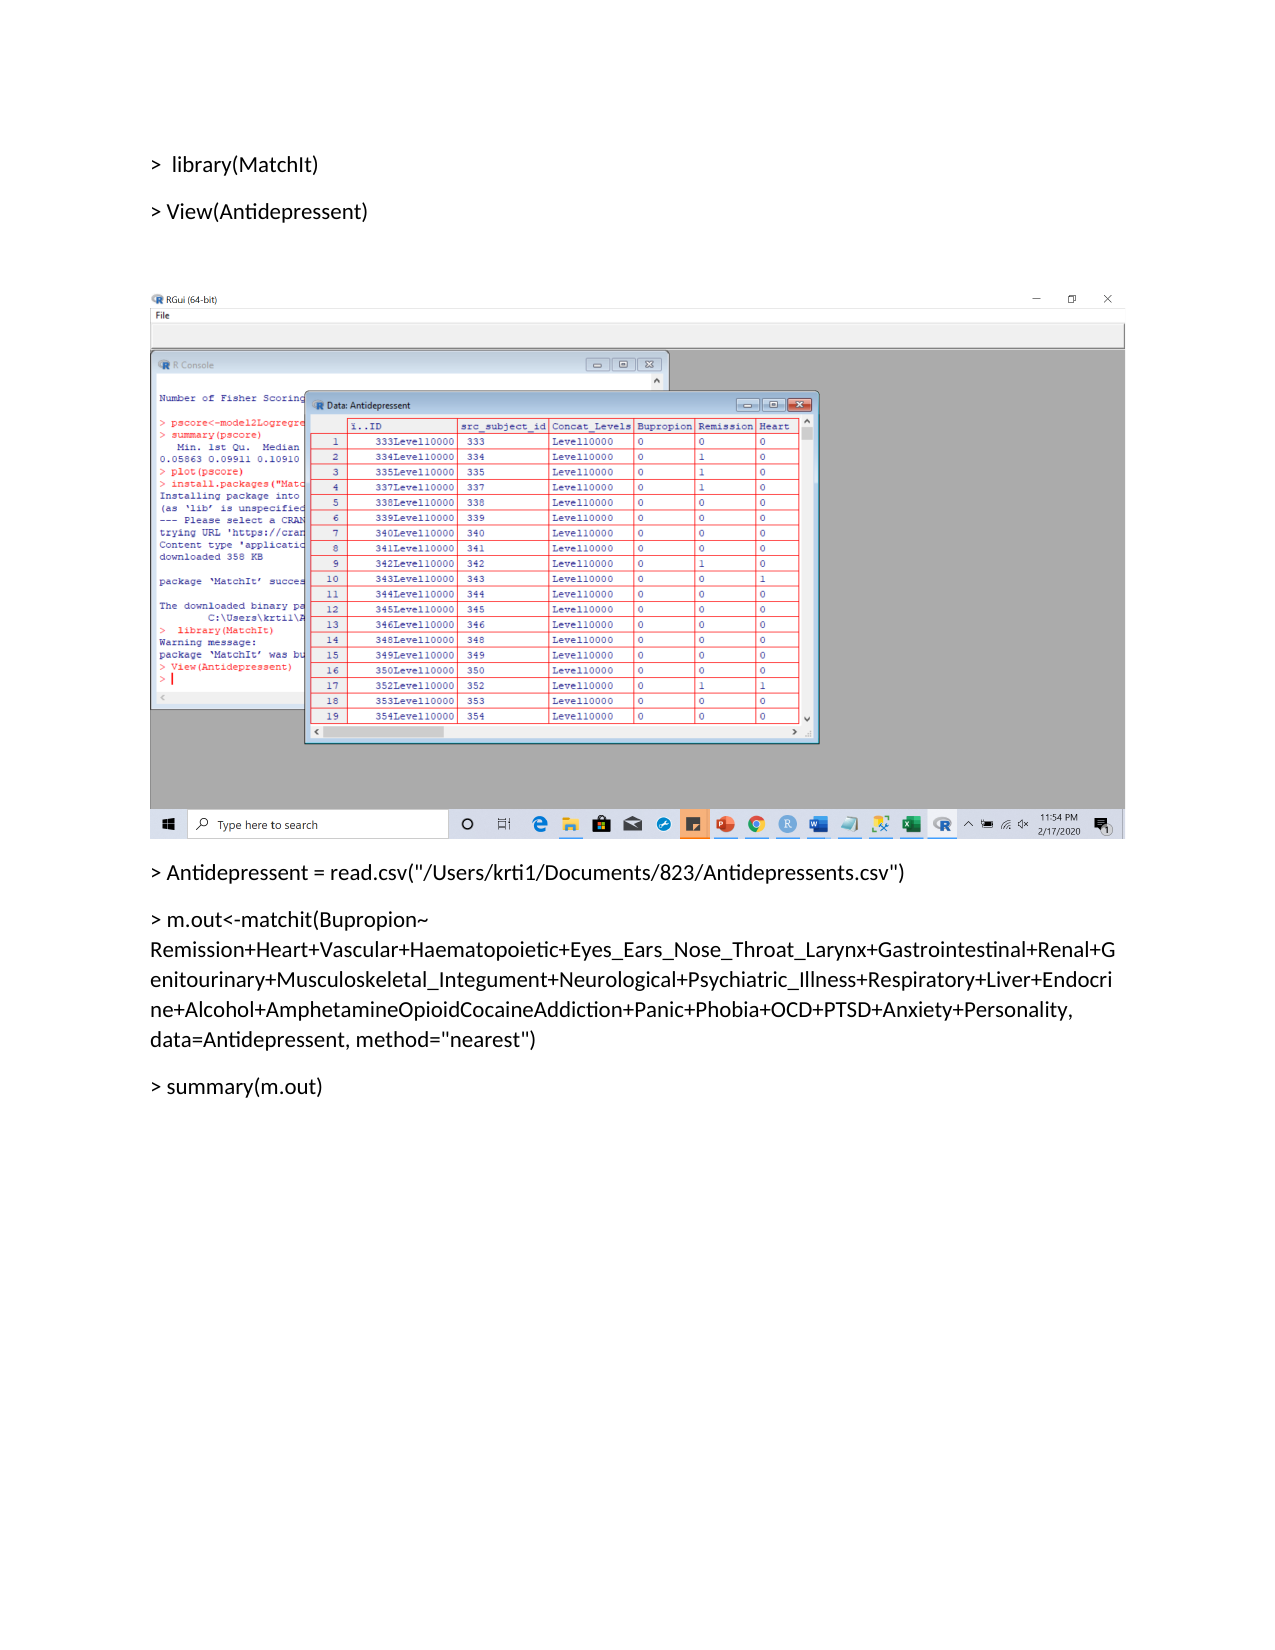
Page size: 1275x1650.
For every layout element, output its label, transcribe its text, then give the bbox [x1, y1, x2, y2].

text > library(MatchIt) [150, 150, 1125, 178]
picture [150, 290, 1125, 839]
text > Antidepressent = read.csv("/Users/krti1/Documents/823/Antidepressents.csv") [150, 858, 1125, 886]
text > View(Antidepressent) [150, 197, 1125, 225]
text > summary(m.out) [150, 1072, 1125, 1101]
text > m.out<-matchit(Bupropion~ Remission+Heart+Vascular+Haematopoietic+Eyes_Ears_Nose_Throat_Larynx+Gastrointestinal+Renal+Genitourinary+Musculoskeletal_Integument+Neurological+Psychiatric_Illness+Respiratory+Liver+Endocrine+Alcohol+AmphetamineOpioidCocaineAddiction+Panic+Phobia+OCD+PTSD+Anxiety+Personality, data=Antidepressent, method="nearest") [150, 905, 1125, 1054]
